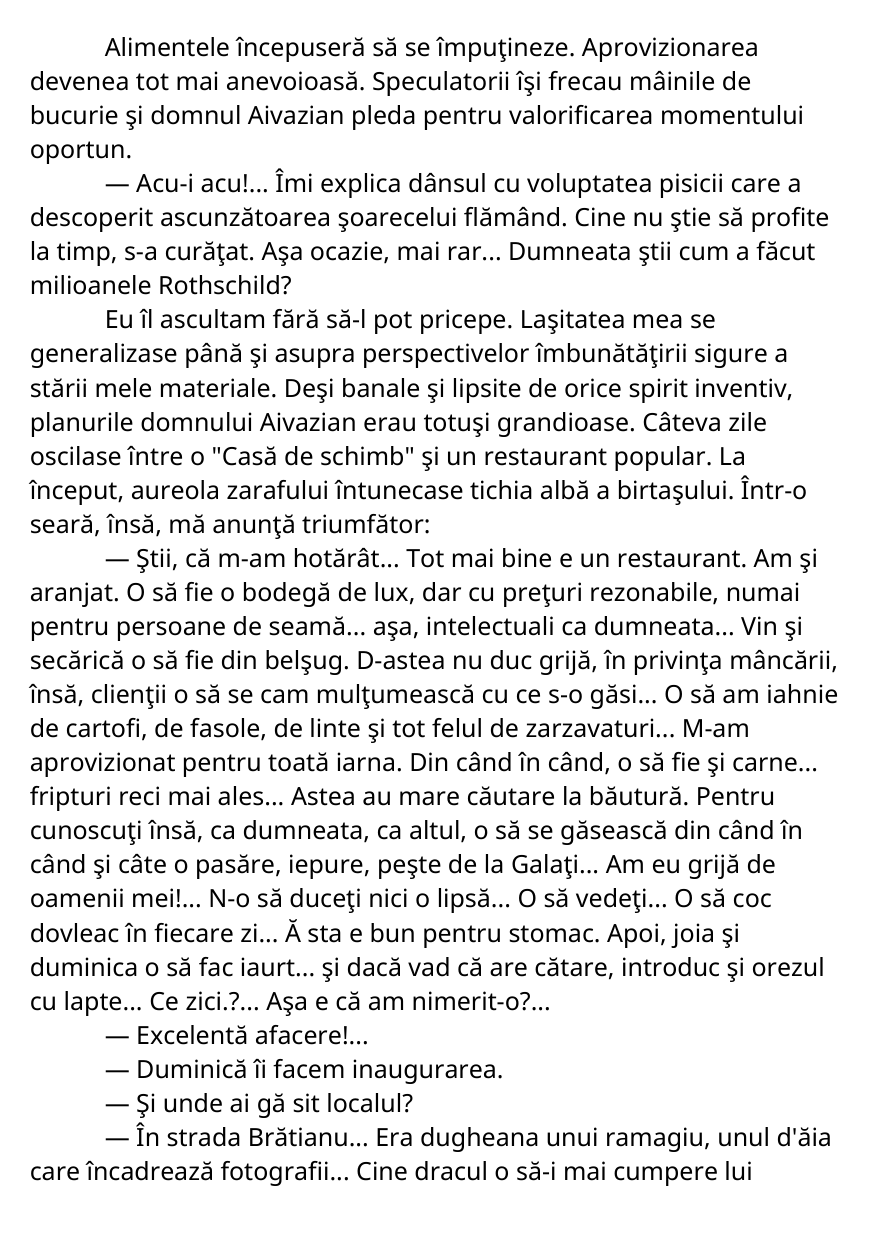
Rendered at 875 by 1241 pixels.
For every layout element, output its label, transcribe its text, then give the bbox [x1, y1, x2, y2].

text ― Şi unde ai gă sit localul? [29, 1086, 844, 1119]
text Alimentele începuseră să se împuţineze. Aprovizionarea devenea tot mai anevoioasă. Speculatorii îşi frecau mâinile de bucurie şi domnul Aivazian pleda pentru valorificarea momentului oportun. [29, 29, 844, 166]
text ― Excelentă afacere!... [29, 1017, 844, 1051]
text ― Duminică îi facem inaugurarea. [29, 1051, 844, 1086]
text ― Ştii, că m-am hotărât... Tot mai bine e un restaurant. Am şi aranjat. O să fie o bodegă de lux, dar cu preţuri rezonabile, numai pentru persoane de seamă... aşa, intelectuali ca dumneata... Vin şi secărică o să fie din belşug. D-astea nu duc grijă, în privinţa mâncării, însă, clienţii o să se cam mulţumească cu ce s-o găsi... O să am iahnie de cartofi, de fasole, de linte şi tot felul de zarzavaturi... M-am aprovizionat pentru toată iarna. Din când în când, o să fie şi carne... fripturi reci mai ales... Astea au mare căutare la băutură. Pentru cunoscuţi însă, ca dumneata, ca altul, o să se găsească din când în când şi câte o pasăre, iepure, peşte de la Galaţi... Am eu grijă de oamenii mei!... N-o să duceţi nici o lipsă... O să vedeţi... O să coc dovleac în fiecare zi... Ă sta e bun pentru stomac. Apoi, joia şi duminica o să fac iaurt... şi dacă vad că are cătare, introduc şi orezul cu lapte... Ce zici.?... Aşa e că am nimerit-o?... [29, 541, 844, 1017]
text Eu îl ascultam fără să-l pot pricepe. Laşitatea mea se generalizase până şi asupra perspectivelor îmbunătăţirii sigure a stării mele materiale. Deşi banale şi lipsite de orice spirit inventiv, planurile domnului Aivazian erau totuşi grandioase. Câteva zile oscilase între o "Casă de schimb" şi un restaurant popular. La început, aureola zarafului întunecase tichia albă a birtaşului. Într-o seară, însă, mă anunţă triumfător: [29, 302, 844, 541]
text ― Acu-i acu!... Îmi explica dânsul cu voluptatea pisicii care a descoperit ascunzătoarea şoarecelui flămând. Cine nu ştie să profite la timp, s-a curăţat. Aşa ocazie, mai rar... Dumneata ştii cum a făcut milioanele Rothschild? [29, 166, 844, 302]
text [29, 1119, 844, 1188]
